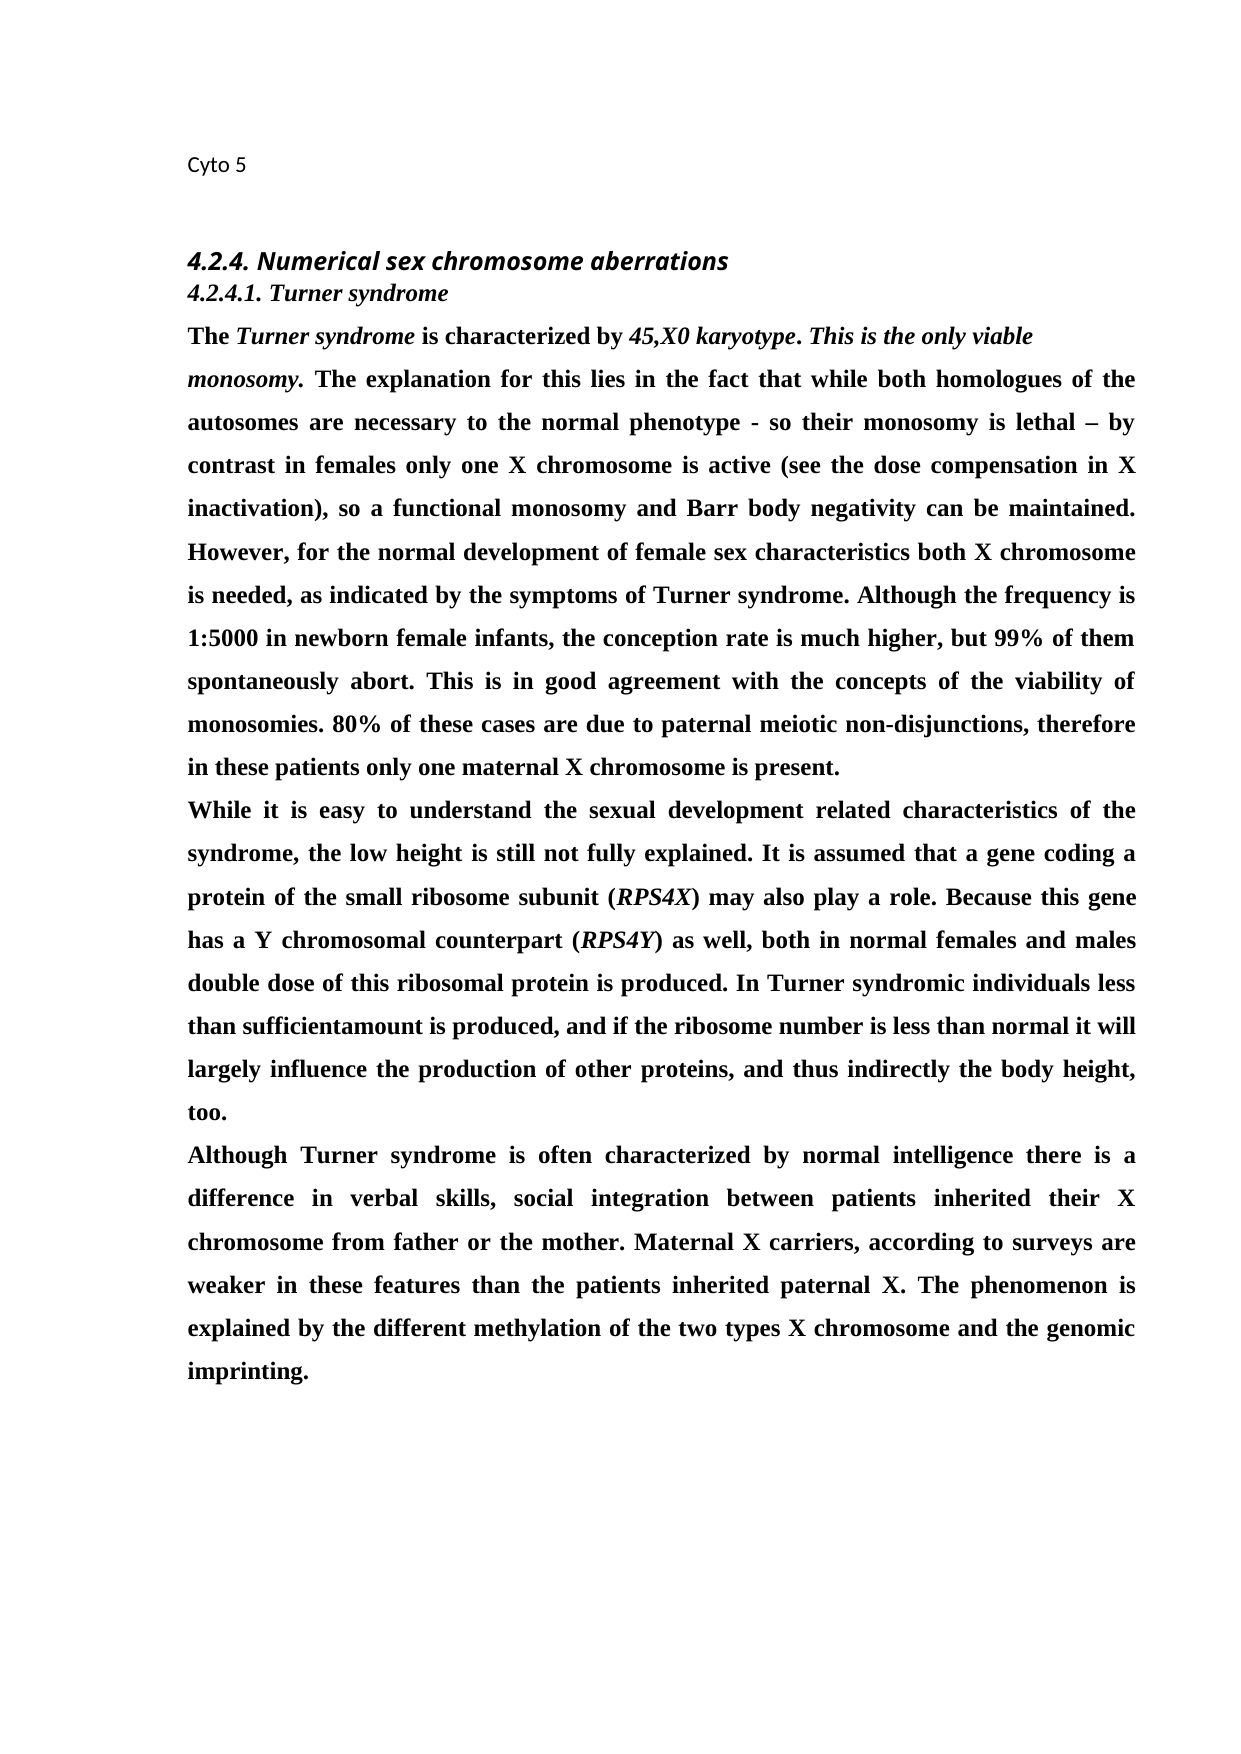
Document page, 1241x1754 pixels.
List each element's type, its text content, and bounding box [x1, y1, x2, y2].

text Although Turner syndrome is often characterized by normal intelligence there is a difference in verbal skills, social integration between patients inherited their X chromosome from father or the mother. Maternal X carriers, according to surveys are weaker in these features than the patients inherited paternal X. The phenomenon is explained by the different methylation of the two types X chromosome and the genomic imprinting. [187, 1140, 1137, 1385]
text monosomy. The explanation for this lies in the fact that while both homologues of the autosomes are necessary to the normal phenotype - so their monosomy is lethal – by contrast in females only one X chromosome is active (see the dose compensation in X inactivation), so a functional monosomy and Barr body negativity can be maintained. However, for the normal development of female sex characteristics both X chromosome is needed, as indicated by the symptoms of Turner syndrome. Although the frequency is 1:5000 in newborn female infants, the conception rate is much higher, but 99% of them spontaneously abort. This is in good agreement with the concepts of the viability of monosomies. 80% of these cases are due to paternal meiotic non-disjunctions, therefore in these patients only one maternal X chromosome is present. [187, 364, 1137, 781]
text 4.2.4. Numerical sex chromosome aberrations [187, 244, 1137, 278]
text The Turner syndrome is characterized by 45,X0 karyotype. This is the only viable [187, 321, 1137, 350]
text While it is easy to understand the sexual development related characteristics of the syndrome, the low height is still not fully explained. It is assumed that a gene coding a protein of the small ribosome subunit (RPS4X) may also play a role. Because this gene has a Y chromosomal counterpart (RPS4Y) as well, both in normal females and males double dose of this ribosomal protein is produced. In Turner syndromic individuals less than sufficientamount is produced, and if the ribosome number is less than normal it will largely influence the production of other proteins, and thus indirectly the body height, too. [187, 795, 1137, 1126]
text Cyto 5 [187, 150, 1137, 178]
text 4.2.4.1. Turner syndrome [187, 278, 1137, 307]
